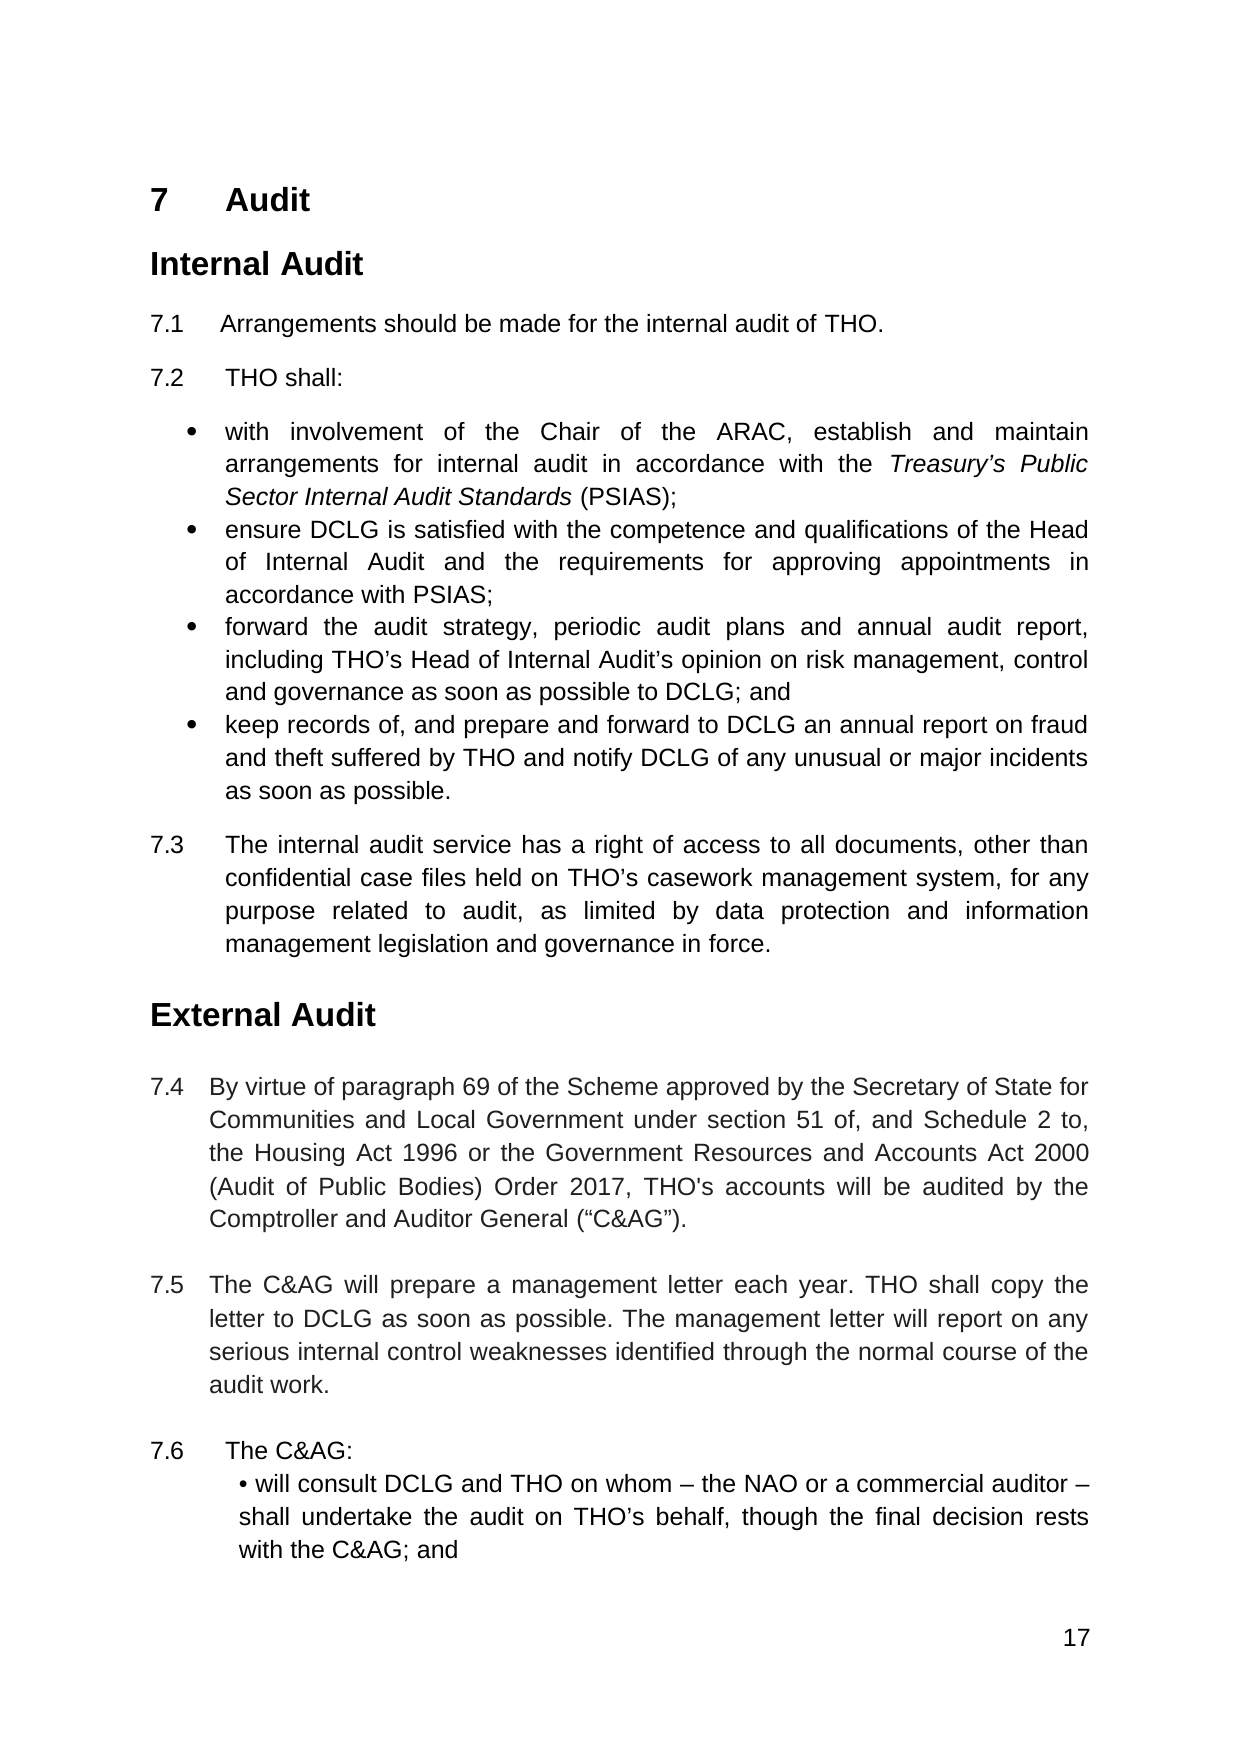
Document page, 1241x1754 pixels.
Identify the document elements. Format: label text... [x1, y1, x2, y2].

list THO shall: [150, 363, 1113, 392]
list will consult DCLG and THO on whom – the NAO or a commercial auditor – shall undertake the audit on THO’s behalf, though the final decision rests with the C&AG; and [239, 1469, 1091, 1564]
list Arrangements should be made for the internal audit of THO. [150, 309, 1113, 338]
list forward the audit strategy, periodic audit plans and annual audit report, including THO’s Head of Internal Audit’s opinion on risk management, control and governance as soon as possible to DCLG; and [187, 612, 1090, 706]
list The C&AG will prepare a management letter each year. THO shall copy the letter to DCLG as soon as possible. The management letter will report on any serious internal control weaknesses identified through the normal course of the audit work. [150, 1271, 1090, 1398]
list ensure DCLG is satisfied with the competence and qualifications of the Head of Internal Audit and the requirements for approving appointments in accordance with PSIAS; [187, 515, 1091, 608]
list By virtue of paragraph 69 of the Scheme approved by the Secretary of State for Communities and Local Government under section 51 of, and Schedule 2 to, the Housing Act 1996 or the Government Resources and Accounts Act 2000 (Audit of Public Bodies) Order 2017, THO's accounts will be audited by the Comptroller and Auditor General (“C&AG”). [150, 1072, 1091, 1233]
list The internal audit service has a right of access to all documents, other than confidential case files held on THO’s casework management system, for any purpose related to audit, as limited by data protection and information management legislation and governance in force. [150, 830, 1091, 958]
list The C&AG: [150, 1436, 1113, 1465]
subtitle Audit Internal Audit [150, 180, 365, 283]
list keep records of, and prepare and forward to DCLG an annual report on fraud and theft suffered by THO and notify DCLG of any unusual or major incidents as soon as possible. [187, 710, 1090, 805]
list with involvement of the Chair of the ARAC, establish and maintain arrangements for internal audit in accordance with the Treasury’s Public Sector Internal Audit Standards (PSIAS); [187, 417, 1091, 511]
subtitle External Audit [150, 994, 1113, 1033]
